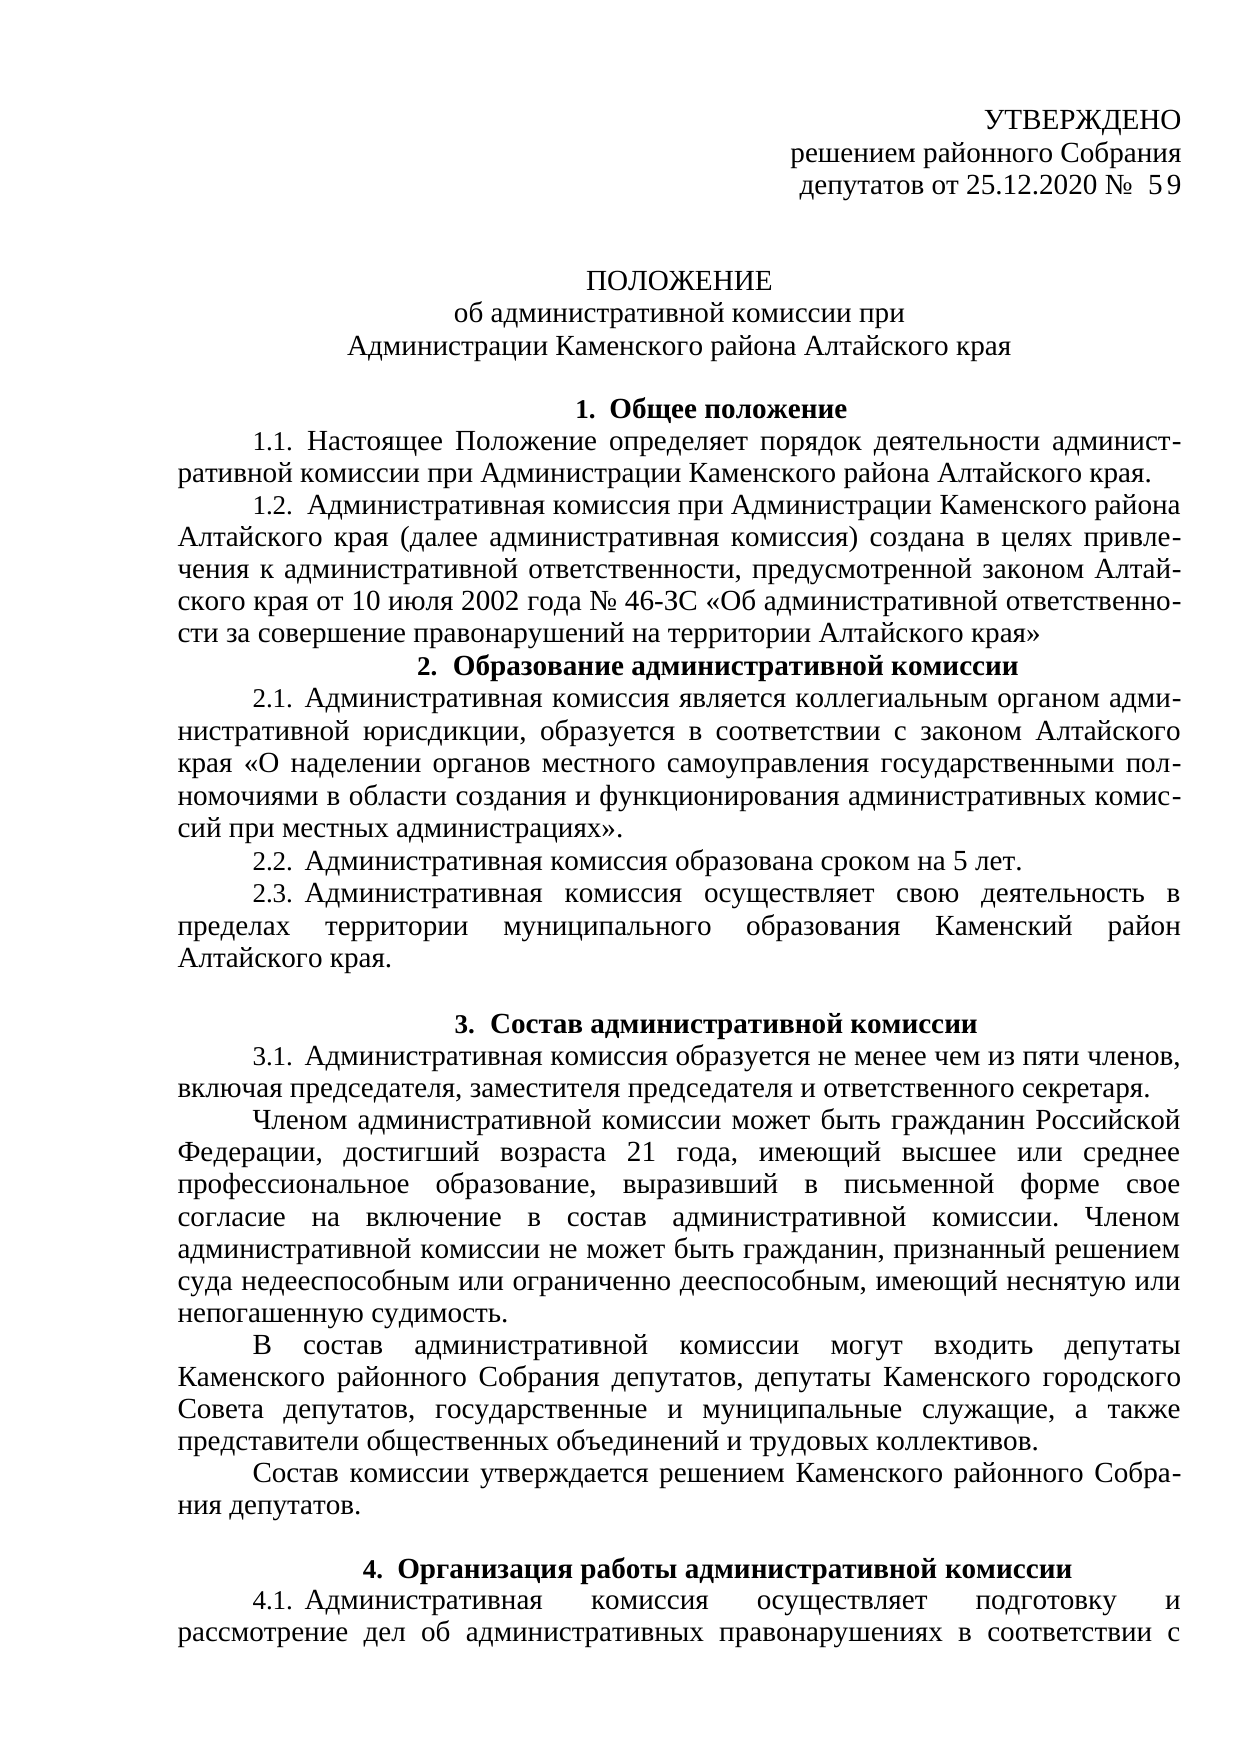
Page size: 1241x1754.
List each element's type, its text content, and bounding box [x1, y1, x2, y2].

text ПОЛОЖЕНИЕ [177, 265, 1181, 297]
list Образование административной комиссии [417, 649, 1181, 682]
text Состав комиссии утверждается решением Каменского районного Собрания депутатов. [177, 1457, 1181, 1521]
text решением районного Собрания депутатов от 25.12.2020 № 59 [777, 136, 1181, 233]
list Состав административной комиссии [454, 1008, 1181, 1040]
text УТВЕРЖДЕНО [177, 102, 1181, 136]
text В состав административной комиссии могут входить депутаты Каменского районного Собрания депутатов, депутаты Каменского городского Совета депутатов, государственные и муниципальные служащие, а также представители общественных объединений и трудовых коллективов. [177, 1329, 1181, 1457]
text об административной комиссии при Администрации Каменского района Алтайского края [177, 297, 1181, 361]
list Организация работы административной комиссии [363, 1553, 1181, 1584]
list Административная комиссия образуется не менее чем из пяти членов, включая председателя, заместителя председателя и ответственного секретаря. [177, 1040, 1181, 1104]
text Членом административной комиссии может быть гражданин Российской Федерации, достигший возраста 21 года, имеющий высшее или среднее профессиональное образование, выразивший в письменной форме свое согласие на включение в состав административной комиссии. Членом административной комиссии не может быть гражданин, признанный решением суда недееспособным или ограниченно дееспособным, имеющий неснятую или непогашенную судимость. [177, 1104, 1181, 1329]
list Административная комиссия осуществляет свою деятельность в пределах территории муниципального образования Каменский район Алтайского края. [177, 877, 1181, 974]
list Административная комиссия при Администрации Каменского района Алтайского края (далее административная комиссия) создана в целях привлечения к административной ответственности, предусмотренной законом Алтайского края от 10 июля 2002 года № 46-ЗС «Об административной ответственности за совершение правонарушений на территории Алтайского края» [177, 489, 1181, 649]
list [177, 1584, 1181, 1648]
list Административная комиссия образована сроком на 5 лет. [177, 844, 1181, 877]
list Настоящее Положение определяет порядок деятельности административной комиссии при Администрации Каменского района Алтайского края. [177, 425, 1181, 489]
list Административная комиссия является коллегиальным органом административной юрисдикции, образуется в соответствии с законом Алтайского края «О наделении органов местного самоуправления государственными полномочиями в области создания и функционирования административных комиссий при местных администрациях». [177, 682, 1181, 844]
list Общее положение [575, 393, 1181, 425]
